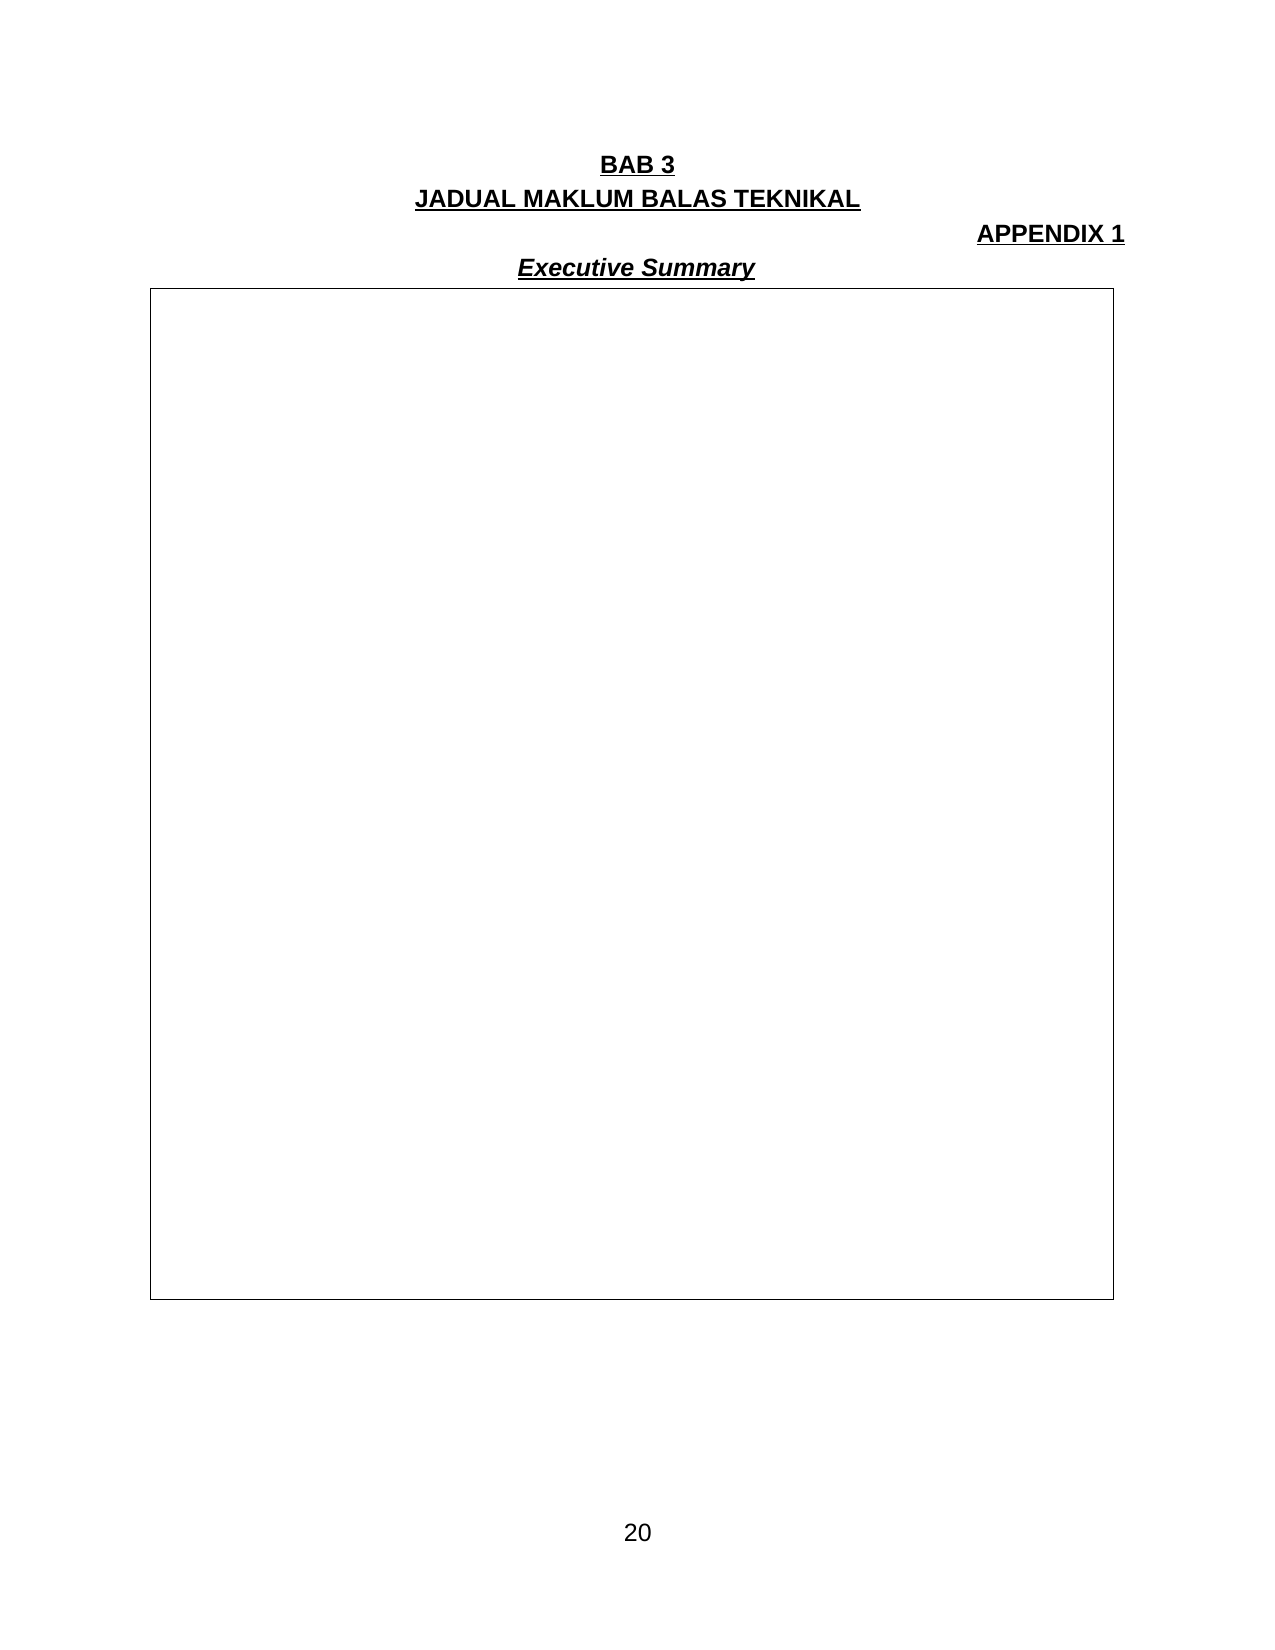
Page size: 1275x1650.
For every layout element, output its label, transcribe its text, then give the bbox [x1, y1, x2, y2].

text BAB 3 [150, 150, 1125, 179]
text JADUAL MAKLUM BALAS TEKNIKAL [150, 184, 1125, 213]
table_header [151, 289, 1113, 1299]
text APPENDIX 1 [150, 219, 1125, 248]
text Executive Summary [150, 253, 1125, 282]
